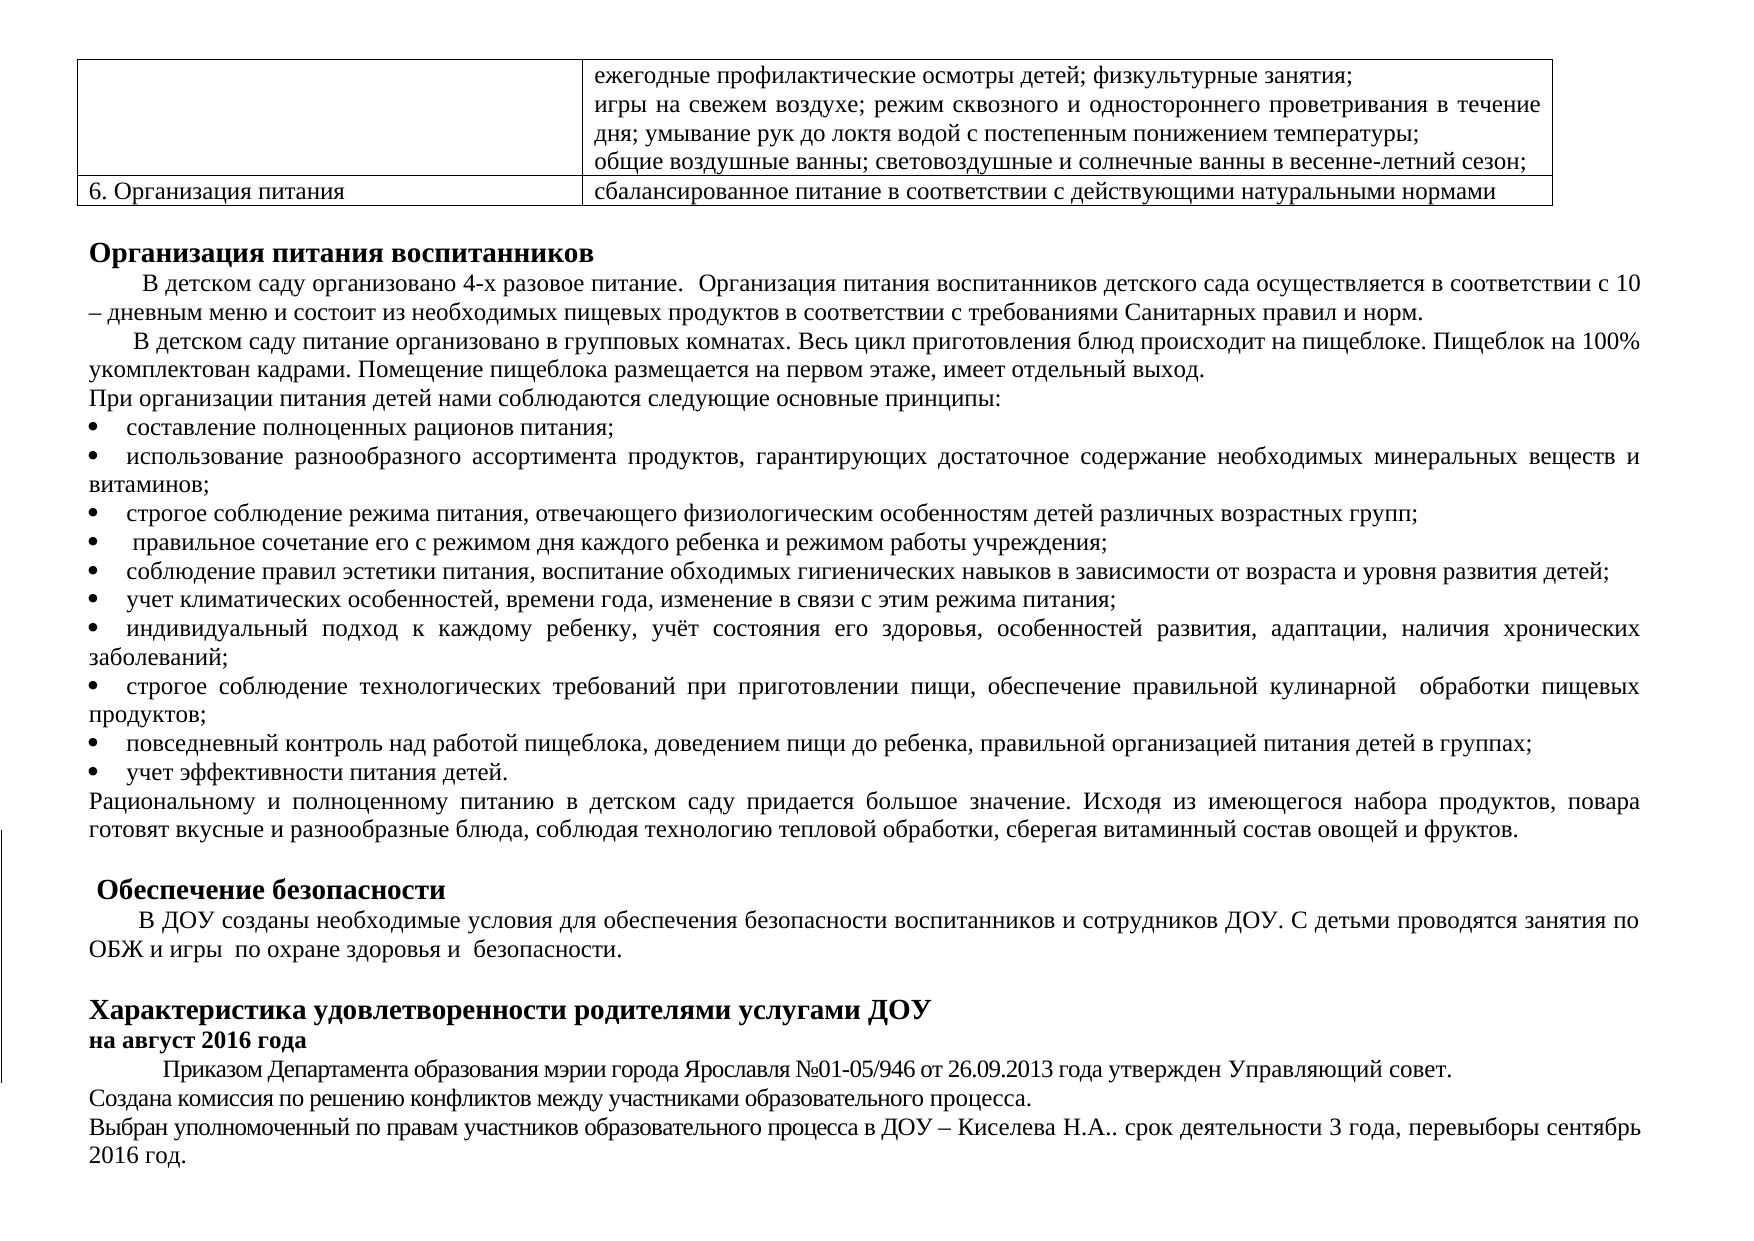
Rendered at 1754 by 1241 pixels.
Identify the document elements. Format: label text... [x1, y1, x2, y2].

list учет климатических особенностей, времени года, изменение в связи с этим режима питания; [89, 584, 1642, 613]
text При организации питания детей нами соблюдаются следующие основные принципы: [89, 383, 1642, 412]
table_cell 6. Организация питания [78, 176, 582, 205]
list составление полноценных рационов питания; [89, 412, 1642, 441]
list повседневный контроль над работой пищеблока, доведением пищи до ребенка, правильной организацией питания детей в группах; [89, 728, 1642, 757]
text Выбран уполномоченный по правам участников образовательного процесса в ДОУ – Киселева Н.А.. срок деятельности 3 года, перевыборы сентябрь 2016 год. [89, 1112, 1642, 1169]
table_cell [78, 60, 582, 175]
list индивидуальный подход к каждому ребенку, учёт состояния его здоровья, особенностей развития, адаптации, наличия хронических заболеваний; [89, 613, 1642, 671]
text В ДОУ созданы необходимые условия для обеспечения безопасности воспитанников и сотрудников ДОУ. С детьми проводятся занятия по ОБЖ и игры по охране здоровья и безопасности. [89, 906, 1642, 963]
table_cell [583, 60, 1552, 175]
text Создана комиссия по решению конфликтов между участниками образовательного процесса. [89, 1083, 1642, 1112]
text Приказом Департамента образования мэрии города Ярославля №01-05/946 от 26.09.2013 года утвержден Управляющий совет. [89, 1054, 1642, 1083]
list строгое соблюдение технологических требований при приготовлении пищи, обеспечение правильной кулинарной обработки пищевых продуктов; [89, 671, 1642, 728]
text Характеристика удовлетворенности родителями услугами ДОУ [89, 992, 1642, 1025]
subtitle Обеспечение безопасности [89, 872, 1642, 906]
text Рациональному и полноценному питанию в детском саду придается большое значение. Исходя из имеющегося набора продуктов, повара готовят вкусные и разнообразные блюда, соблюдая технологию тепловой обработки, сберегая витаминный состав овощей и фруктов. [89, 786, 1642, 843]
list соблюдение правил эстетики питания, воспитание обходимых гигиенических навыков в зависимости от возраста и уровня развития детей; [89, 556, 1642, 584]
text на август 2016 года [89, 1025, 1642, 1054]
list использование разнообразного ассортимента продуктов, гарантирующих достаточное содержание необходимых минеральных веществ и витаминов; [89, 441, 1642, 498]
text В детском саду питание организовано в групповых комнатах. Весь цикл приготовления блюд происходит на пищеблоке. Пищеблок на 100% укомплектован кадрами. Помещение пищеблока размещается на первом этаже, имеет отдельный выход. [89, 326, 1642, 383]
list правильное сочетание его с режимом дня каждого ребенка и режимом работы учреждения; [89, 527, 1642, 556]
table_cell сбалансированное питание в соответствии с действующими натуральными нормами [583, 176, 1552, 205]
subtitle Организация питания воспитанников [89, 235, 1642, 268]
text В детском саду организовано 4-х разовое питание. Организация питания воспитанников детского сада осуществляется в соответствии с 10 – дневным меню и состоит из необходимых пищевых продуктов в соответствии с требованиями Санитарных правил и норм. [89, 268, 1642, 326]
list строгое соблюдение режима питания, отвечающего физиологическим особенностям детей различных возрастных групп; [89, 498, 1642, 527]
list учет эффективности питания детей. [89, 757, 1642, 786]
